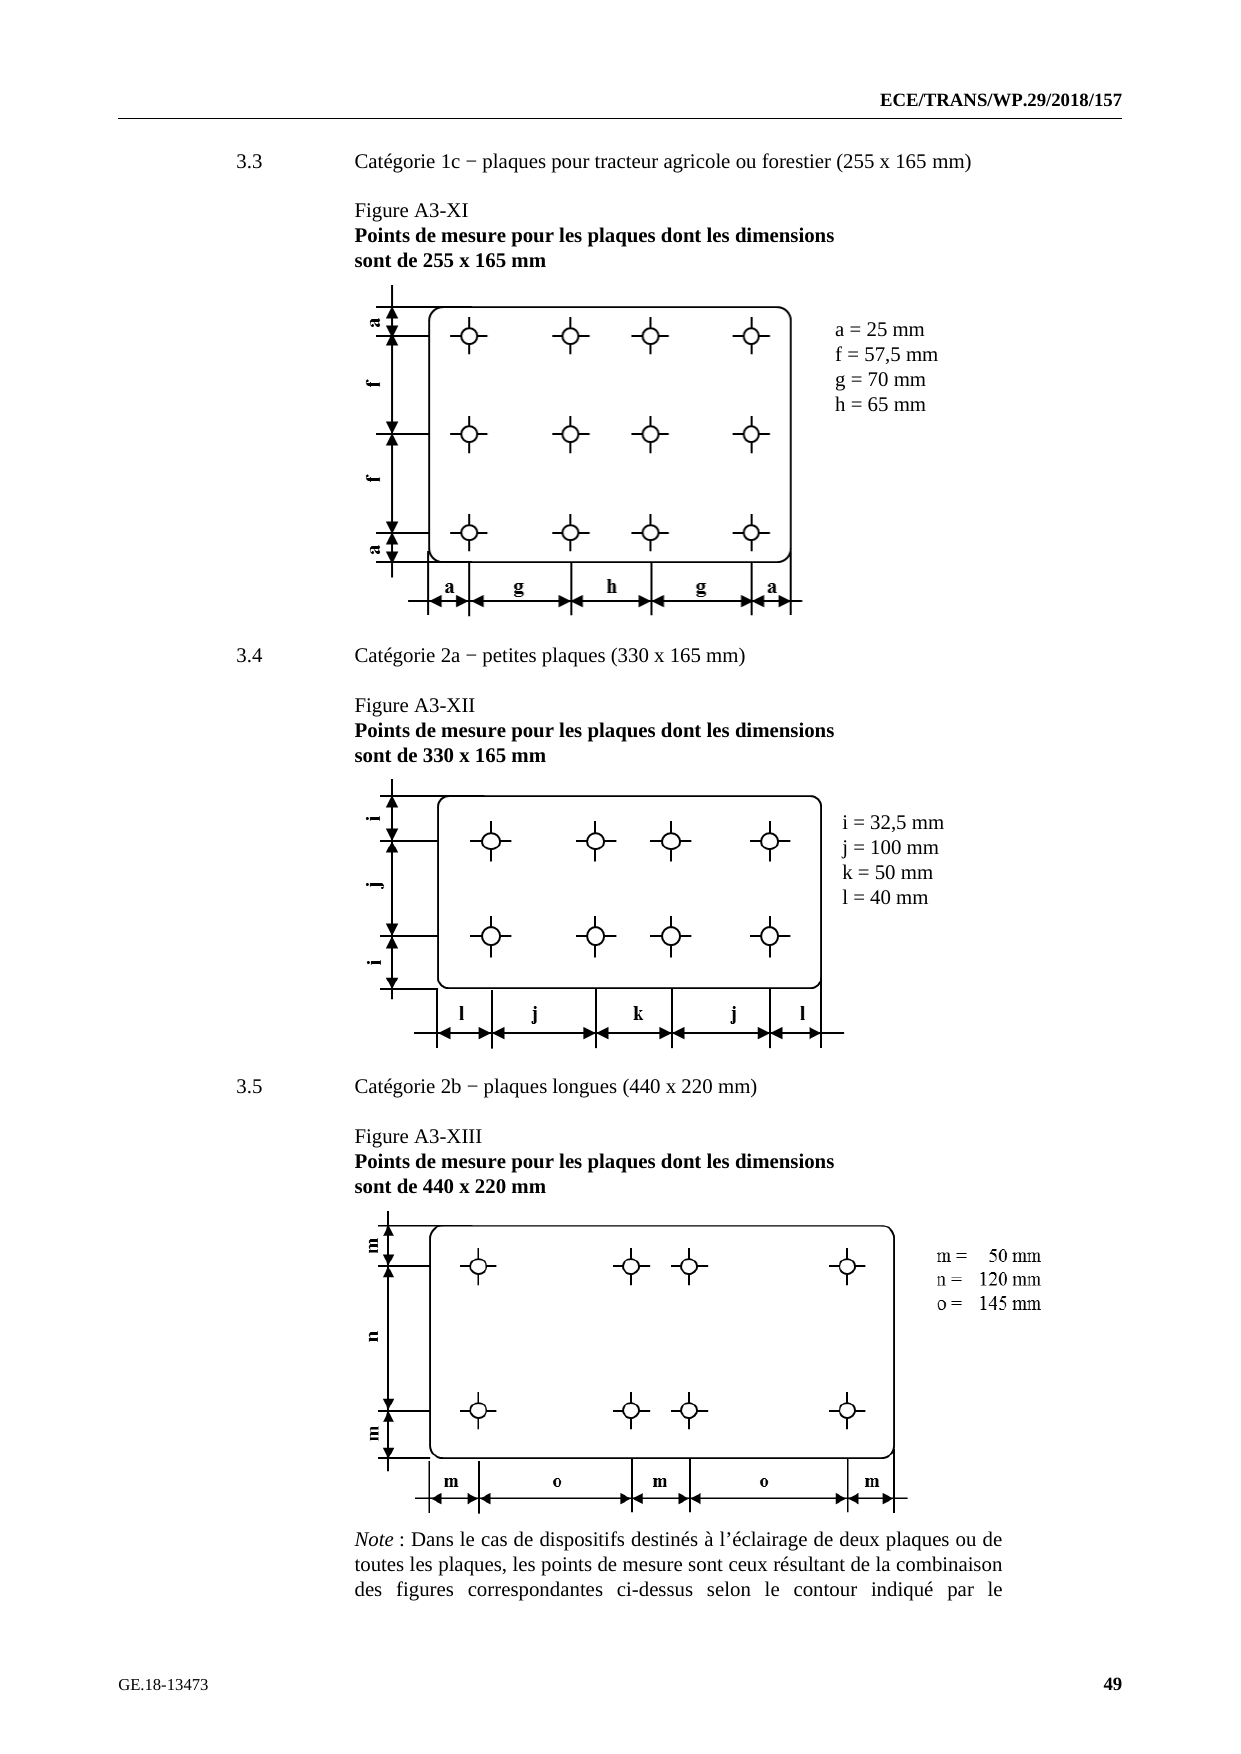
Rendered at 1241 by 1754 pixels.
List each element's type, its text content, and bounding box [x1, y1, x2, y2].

picture [354, 779, 982, 1049]
picture [354, 285, 971, 617]
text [354, 1526, 1004, 1601]
text 3.3 Catégorie 1c − plaques pour tracteur agricole ou forestier (255 x 165 mm) [236, 148, 1004, 173]
picture [354, 1211, 1054, 1514]
text Figure A3-XIII Points de mesure pour les plaques dont les dimensions sont de 440 x 220 mm [354, 1123, 1004, 1198]
text 3.5 Catégorie 2b − plaques longues (440 x 220 mm) [236, 1073, 1004, 1098]
text 3.4 Catégorie 2a − petites plaques (330 x 165 mm) [236, 642, 1004, 667]
text Figure A3-XI Points de mesure pour les plaques dont les dimensions sont de 255 x 165 mm [354, 198, 1004, 273]
text Figure A3-XII Points de mesure pour les plaques dont les dimensions sont de 330 x 165 mm [354, 692, 1004, 767]
